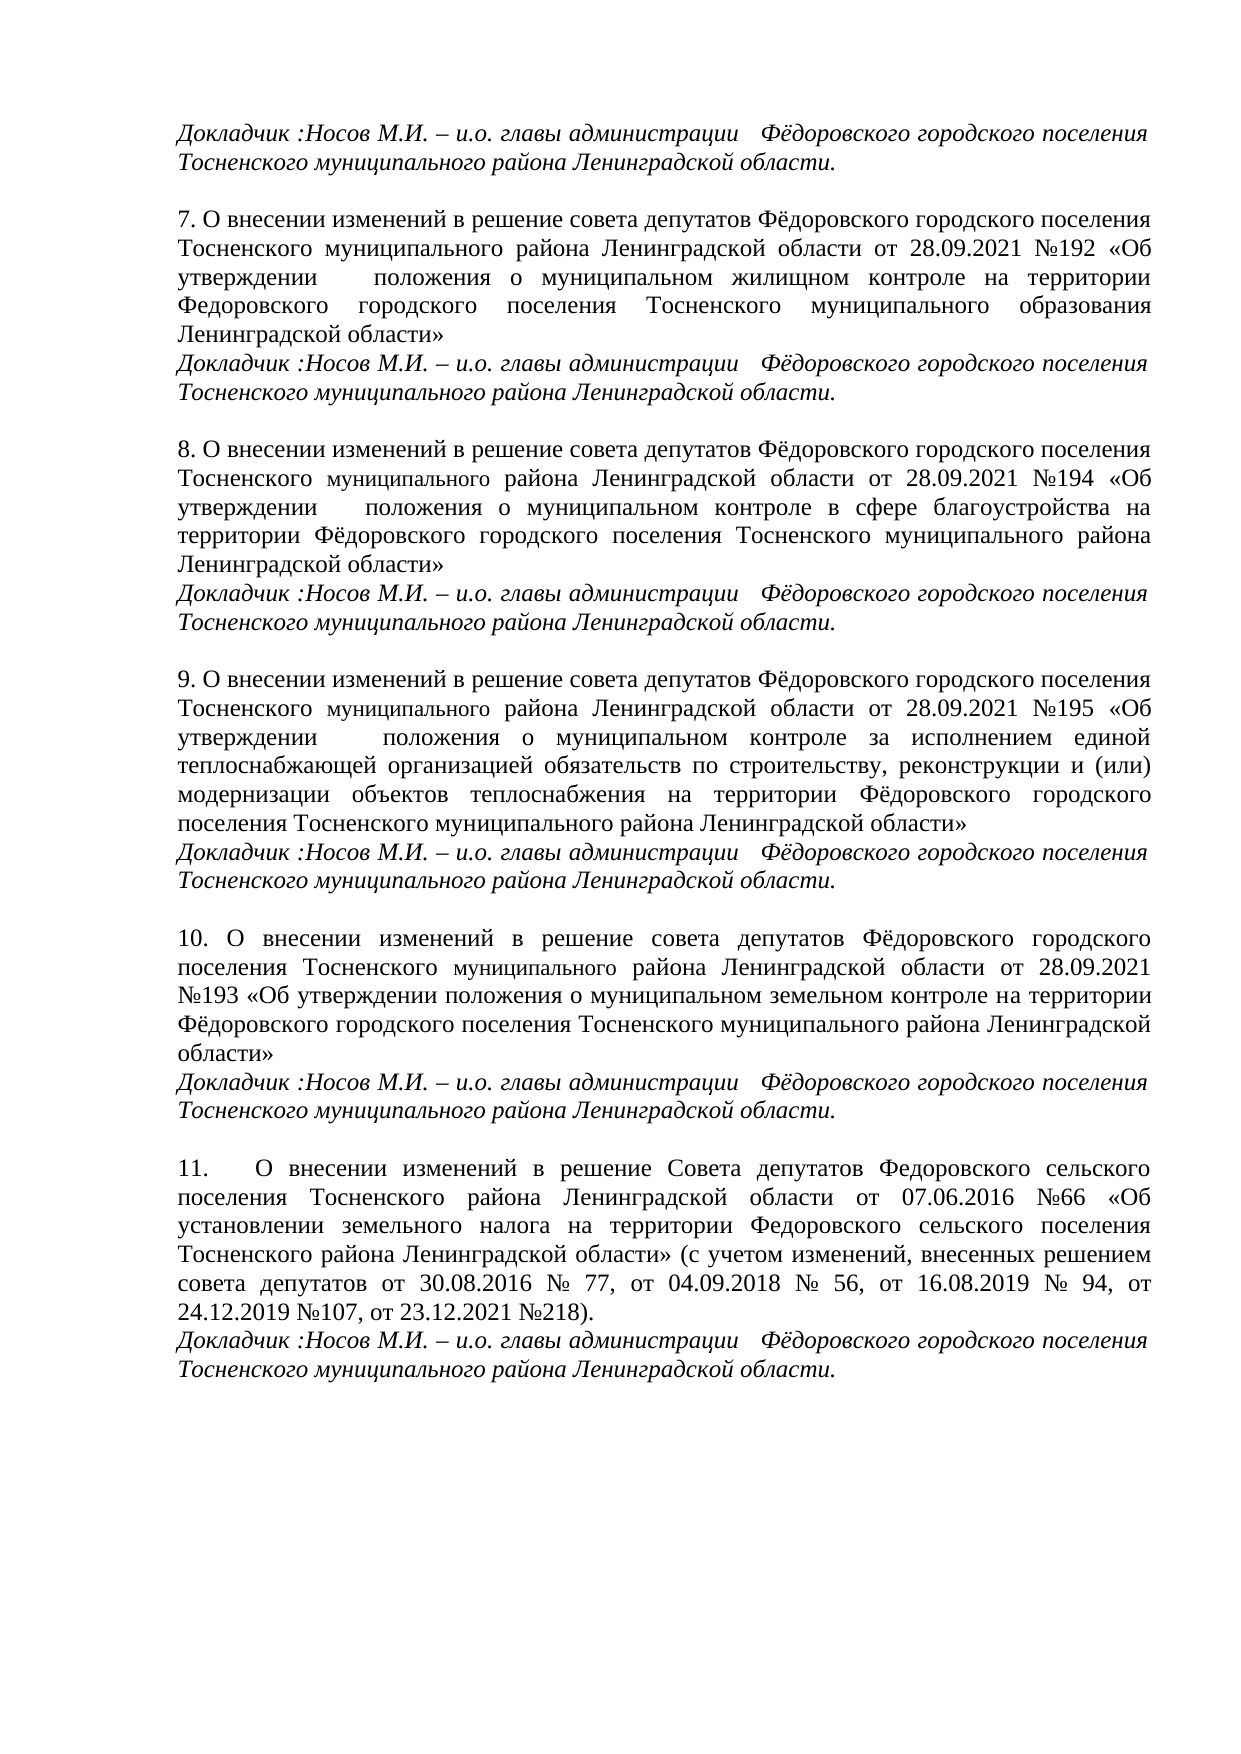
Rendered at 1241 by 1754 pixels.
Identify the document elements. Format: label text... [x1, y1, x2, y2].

text 8. О внесении изменений в решение совета депутатов Фёдоровского городского поселения Тосненского муниципального района Ленинградской области от 28.09.2021 №194 «Об утверждении положения о муниципальном контроле в сфере благоустройства на территории Фёдоровского городского поселения Тосненского муниципального района Ленинградской области» [177, 434, 1152, 578]
text Докладчик :Носов М.И. – и.о. главы администрации Фёдоровского городского поселения Тосненского муниципального района Ленинградской области. [177, 837, 1152, 894]
text 7. О внесении изменений в решение совета депутатов Фёдоровского городского поселения Тосненского муниципального района Ленинградской области от 28.09.2021 №192 «Об утверждении положения о муниципальном жилищном контроле на территории Федоровского городского поселения Тосненского муниципального образования Ленинградской области» [177, 204, 1152, 348]
text 11. О внесении изменений в решение Совета депутатов Федоровского сельского поселения Тосненского района Ленинградской области от 07.06.2016 №66 «Об установлении земельного налога на территории Федоровского сельского поселения Тосненского района Ленинградской области» (с учетом изменений, внесенных решением совета депутатов от 30.08.2016 № 77, от 04.09.2018 № 56, от 16.08.2019 № 94, от 24.12.2019 №107, от 23.12.2021 №218). [177, 1153, 1152, 1326]
text 10. О внесении изменений в решение совета депутатов Фёдоровского городского поселения Тосненского муниципального района Ленинградской области от 28.09.2021 №193 «Об утверждении положения о муниципальном земельном контроле на территории Фёдоровского городского поселения Тосненского муниципального района Ленинградской области» [177, 923, 1152, 1067]
text Докладчик :Носов М.И. – и.о. главы администрации Фёдоровского городского поселения Тосненского муниципального района Ленинградской области. [177, 348, 1152, 406]
text Докладчик :Носов М.И. – и.о. главы администрации Фёдоровского городского поселения Тосненского муниципального района Ленинградской области. [177, 1067, 1152, 1124]
text Докладчик :Носов М.И. – и.о. главы администрации Фёдоровского городского поселения Тосненского муниципального района Ленинградской области. [177, 578, 1152, 636]
text 9. О внесении изменений в решение совета депутатов Фёдоровского городского поселения Тосненского муниципального района Ленинградской области от 28.09.2021 №195 «Об утверждении положения о муниципальном контроле за исполнением единой теплоснабжающей организацией обязательств по строительству, реконструкции и (или) модернизации объектов теплоснабжения на территории Фёдоровского городского поселения Тосненского муниципального района Ленинградской области» [177, 664, 1152, 837]
text Докладчик :Носов М.И. – и.о. главы администрации Фёдоровского городского поселения Тосненского муниципального района Ленинградской области. [177, 1326, 1152, 1383]
text Докладчик :Носов М.И. – и.о. главы администрации Фёдоровского городского поселения Тосненского муниципального района Ленинградской области. [177, 118, 1152, 176]
